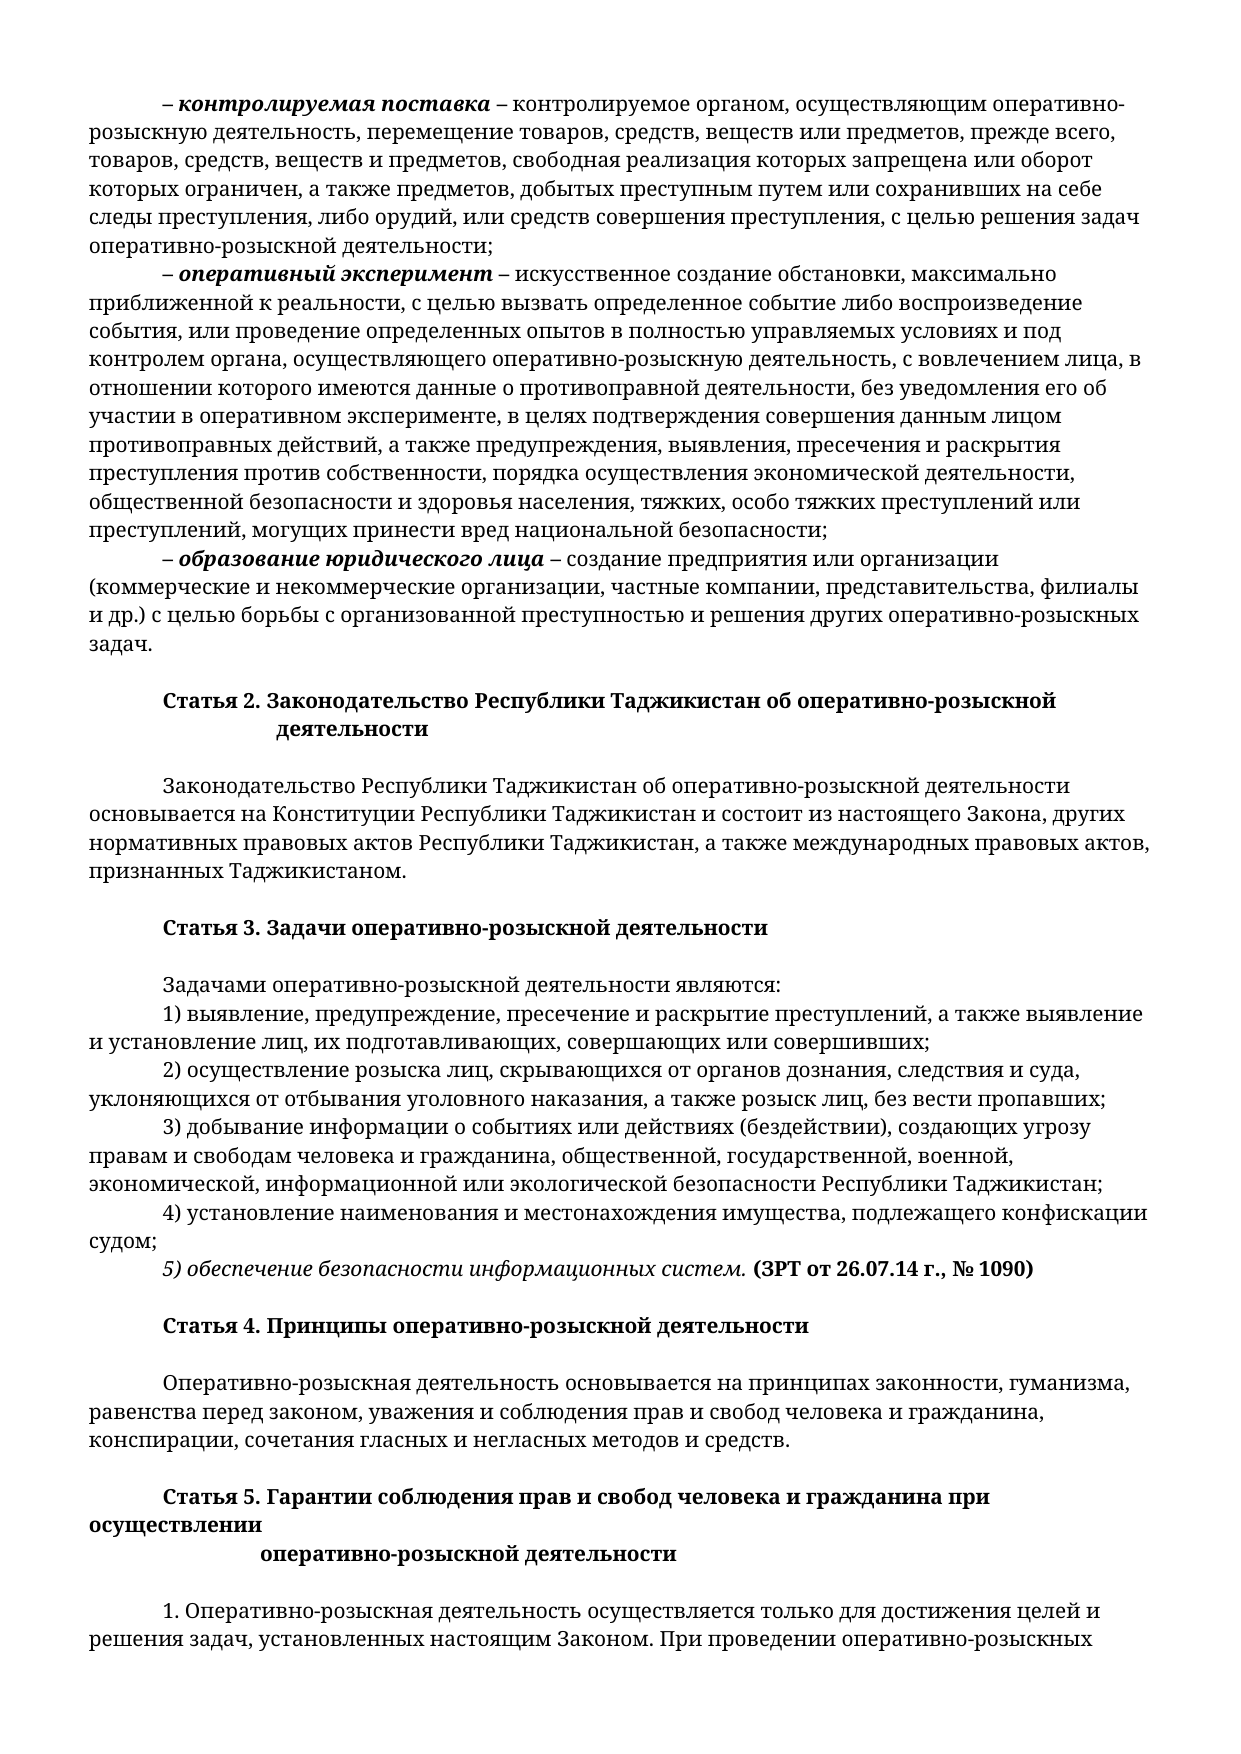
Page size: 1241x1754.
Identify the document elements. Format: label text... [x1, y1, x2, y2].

text – контролируемая поставка – контролируемое органом, осуществляющим оперативно-розыскную деятельность, перемещение товаров, средств, веществ или предметов, прежде всего, товаров, средств, веществ и предметов, свободная реализация которых запрещена или оборот которых ограничен, а также предметов, добытых преступным путем или сохранивших на себе следы преступления, либо орудий, или средств совершения преступления, с целью решения задач оперативно-розыскной деятельности; [89, 89, 1152, 259]
text – образование юридического лица – создание предприятия или организации (коммерческие и некоммерческие организации, частные компании, представительства, филиалы и др.) с целью борьбы с организованной преступностью и решения других оперативно-розыскных задач. [89, 544, 1152, 657]
text 4) установление наименования и местонахождения имущества, подлежащего конфискации судом; [89, 1198, 1152, 1254]
text 1) выявление, предупреждение, пресечение и раскрытие преступлений, а также выявление и установление лиц, их подготавливающих, совершающих или совершивших; [89, 999, 1152, 1056]
text Задачами оперативно-розыскной деятельности являются: [89, 970, 1152, 999]
text 2) осуществление розыска лиц, скрывающихся от органов дознания, следствия и суда, уклоняющихся от отбывания уголовного наказания, а также розыск лиц, без вести пропавших; [89, 1056, 1152, 1112]
text Оперативно-розыскная деятельность основывается на принципах законности, гуманизма, равенства перед законом, уважения и соблюдения прав и свобод человека и гражданина, конспирации, сочетания гласных и негласных методов и средств. [89, 1368, 1152, 1454]
text – оперативный эксперимент – искусственное создание обстановки, максимально приближенной к реальности, с целью вызвать определенное событие либо воспроизведение события, или проведение определенных опытов в полностью управляемых условиях и под контролем органа, осуществляющего оперативно-розыскную деятельность, с вовлечением лица, в отношении которого имеются данные о противоправной деятельности, без уведомления его об участии в оперативном эксперименте, в целях подтверждения совершения данным лицом противоправных действий, а также предупреждения, выявления, пресечения и раскрытия преступления против собственности, порядка осуществления экономической деятельности, общественной безопасности и здоровья населения, тяжких, особо тяжких преступлений или преступлений, могущих принести вред национальной безопасности; [89, 259, 1152, 544]
subtitle Статья 3. Задачи оперативно-розыскной деятельности [89, 913, 1152, 942]
text оперативно-розыскной деятельности [89, 1539, 1152, 1567]
subtitle Статья 4. Принципы оперативно-розыскной деятельности [89, 1311, 1152, 1340]
text 3) добывание информации о событиях или действиях (бездействии), создающих угрозу правам и свободам человека и гражданина, общественной, государственной, военной, экономической, информационной или экологической безопасности Республики Таджикистан; [89, 1112, 1152, 1198]
text Законодательство Республики Таджикистан об оперативно-розыскной деятельности основывается на Конституции Республики Таджикистан и состоит из настоящего Закона, других нормативных правовых актов Республики Таджикистан, а также международных правовых актов, признанных Таджикистаном. [89, 771, 1152, 885]
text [89, 1596, 1152, 1653]
text Статья 5. Гарантии соблюдения прав и свобод человека и гражданина при осуществлении [89, 1482, 1152, 1539]
subtitle деятельности [89, 714, 1152, 743]
text 5) обеспечение безопасности информационных систем. (ЗРТ от 26.07.14 г., № 1090) [89, 1254, 1152, 1283]
subtitle Статья 2. Законодательство Республики Таджикистан об оперативно-розыскной [89, 686, 1152, 714]
